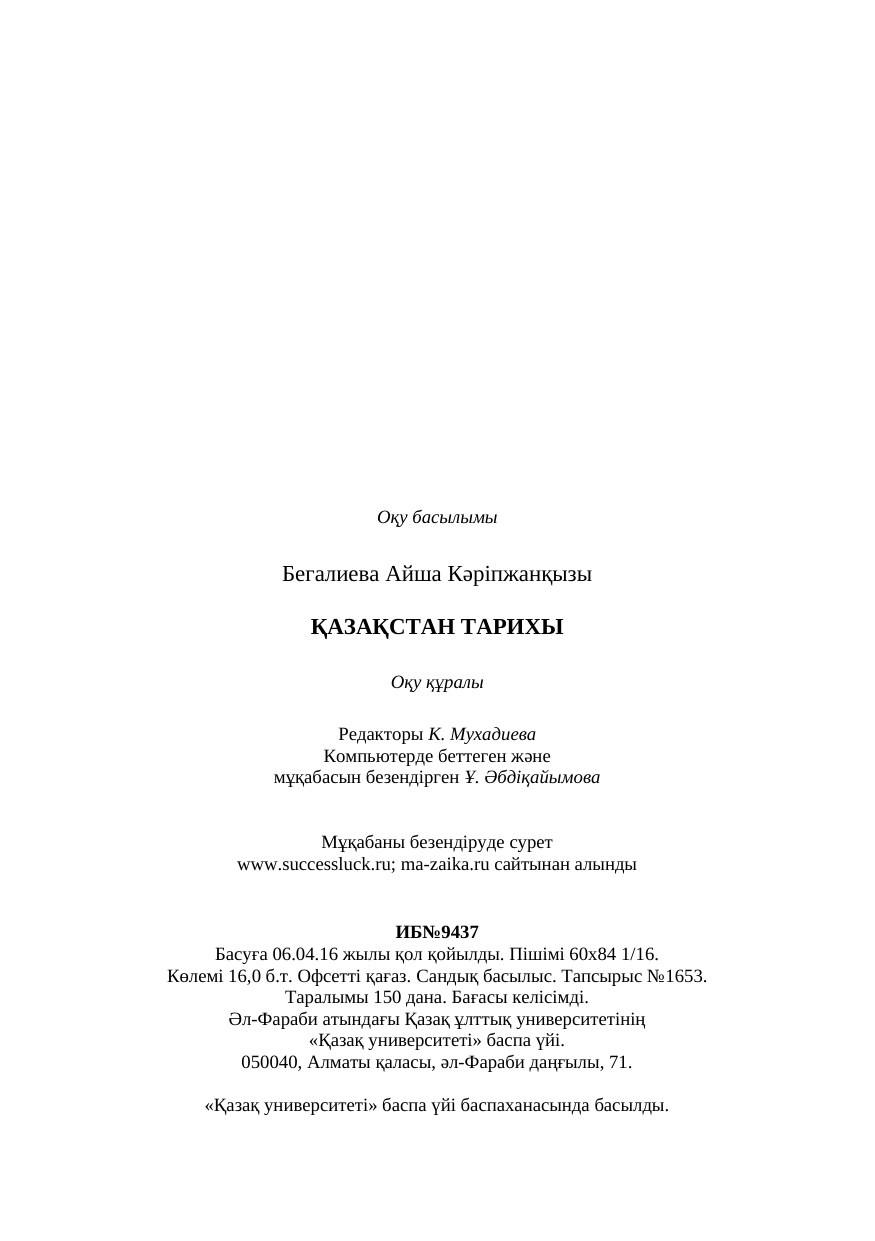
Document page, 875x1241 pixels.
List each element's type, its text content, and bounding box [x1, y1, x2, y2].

text Редакторы К. Мухадиева [118, 723, 756, 745]
text «Қазақ университеті» баспа үйі баспаханасында басылды. [118, 1094, 756, 1116]
text Көлемі 16,0 б.т. Офсетті қағаз. Сандық басылыс. Тапсырыс №1653. [118, 964, 756, 986]
text Оқу құралы [118, 671, 756, 692]
list ҚAЗAҚСТAН ТAРИХЫ [118, 613, 756, 639]
text «Қазақ университеті» баспа үйі. [118, 1029, 756, 1051]
list Бегалиева Айша Кәріпжанқызы [118, 560, 756, 587]
text ИБ№9437 [118, 921, 756, 943]
text Басуға 06.04.16 жылы қол қойылды. Пішімі 60х84 1/16. [118, 943, 756, 964]
text Мұқабаны безендіруде сурет [118, 831, 756, 852]
text Компьютерде беттеген және [118, 745, 756, 766]
text www.successluck.ru; ma-zaika.ru сайтынан алынды [118, 852, 756, 874]
text Әл-Фараби атындағы Қазақ ұлттық университетінің [118, 1008, 756, 1029]
text Оқу басылымы [118, 506, 756, 527]
text Таралымы 150 дана. Бағасы келісімді. [118, 986, 756, 1008]
text 050040, Алматы қаласы, әл-Фараби даңғылы, 71. [118, 1051, 756, 1072]
text мұқабасын безендірген Ұ. Әбдіқайымова [118, 766, 756, 788]
